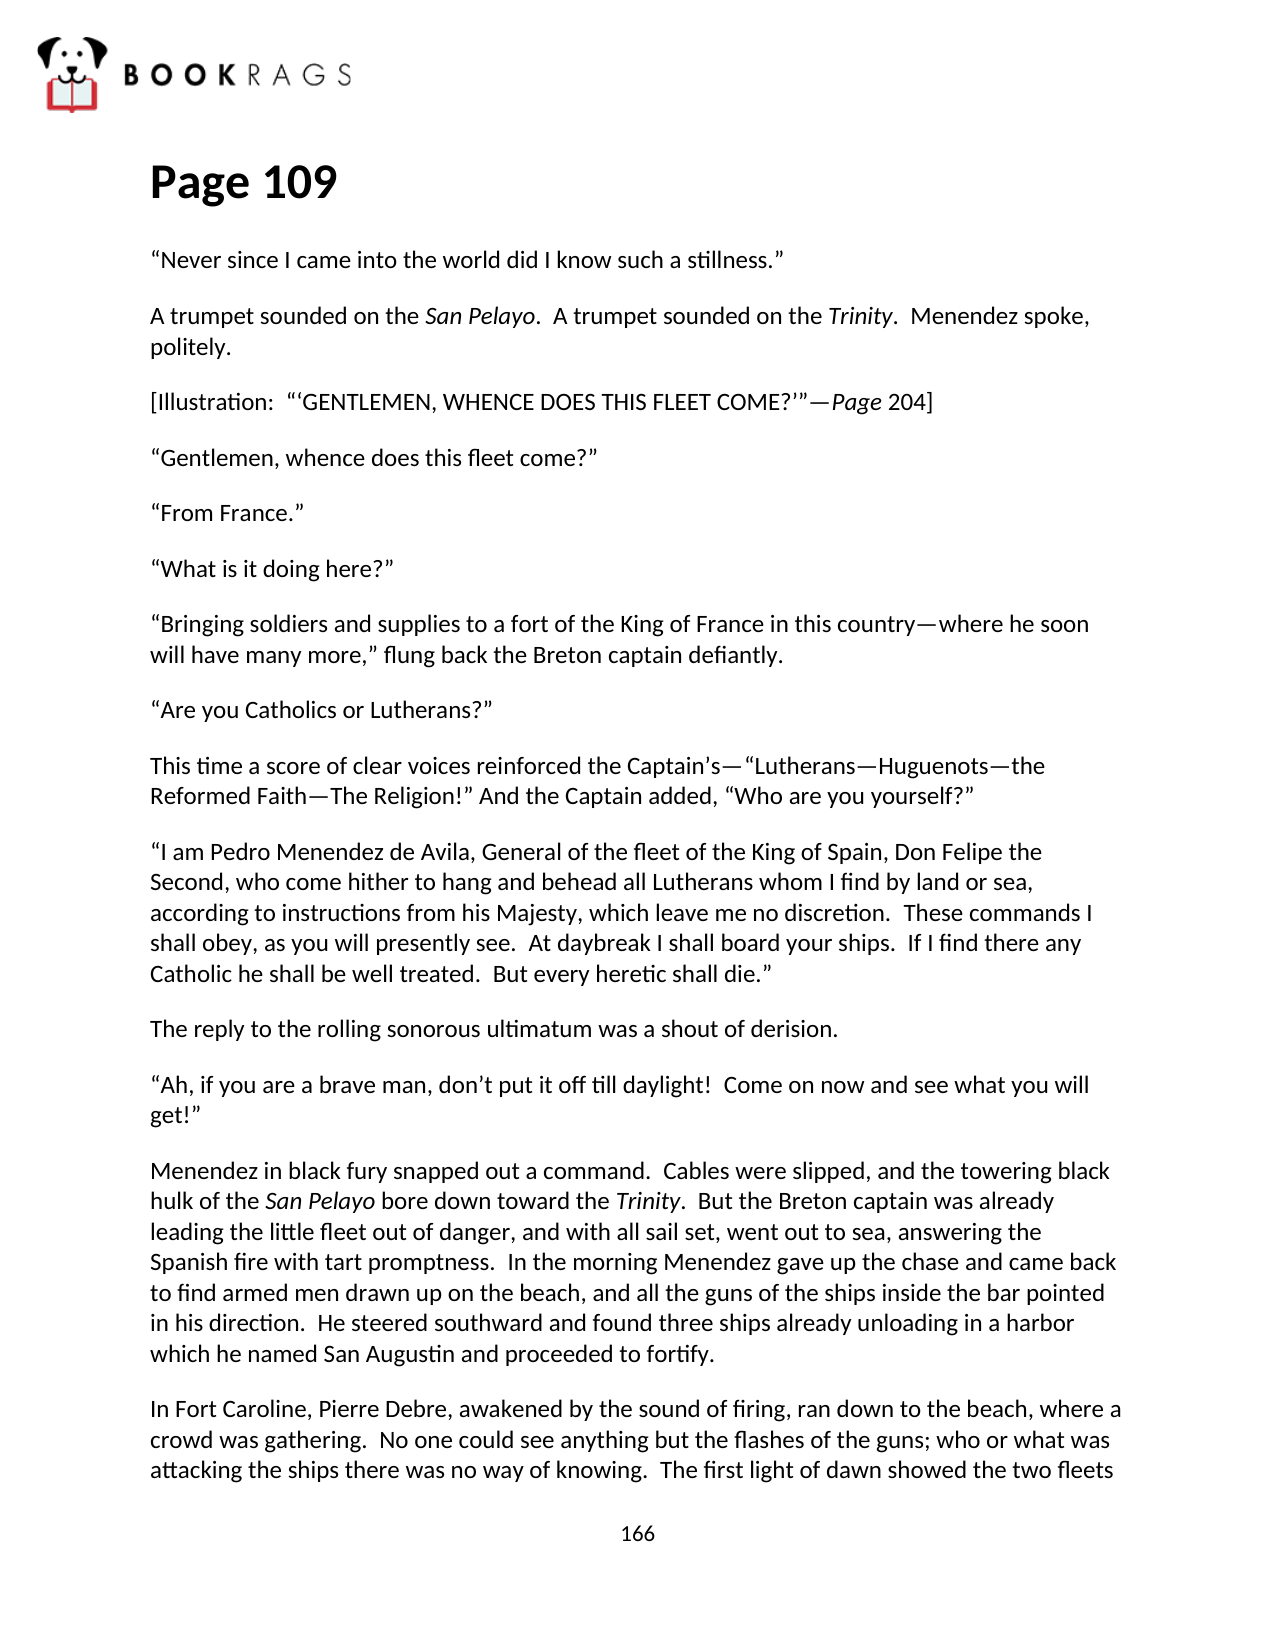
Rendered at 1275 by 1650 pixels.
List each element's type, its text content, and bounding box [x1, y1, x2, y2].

text “Bringing soldiers and supplies to a fort of the King of France in this country—­where he soon will have many more,” flung back the Breton captain defiantly. [150, 608, 1125, 669]
text “Never since I came into the world did I know such a stillness.” [150, 244, 1125, 275]
text The reply to the rolling sonorous ultimatum was a shout of derision. [150, 1013, 1125, 1044]
text “What is it doing here?” [150, 553, 1125, 583]
text Page 109 [150, 150, 1125, 211]
text “Are you Catholics or Lutherans?” [150, 694, 1125, 725]
text “From France.” [150, 497, 1125, 528]
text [150, 1394, 1125, 1485]
text [Illustration: “‘GENTLEMEN, WHENCE DOES THIS FLEET COME?’”—­Page 204] [150, 386, 1125, 417]
text A trumpet sounded on the San Pelayo. A trumpet sounded on the Trinity. Menendez spoke, politely. [150, 300, 1125, 361]
text Menendez in black fury snapped out a command. Cables were slipped, and the towering black hulk of the San Pelayo bore down toward the Trinity. But the Breton captain was already leading the little fleet out of danger, and with all sail set, went out to sea, answering the Spanish fire with tart promptness. In the morning Menendez gave up the chase and came back to find armed men drawn up on the beach, and all the guns of the ships inside the bar pointed in his direction. He steered southward and found three ships already unloading in a harbor which he named San Augustin and proceeded to fortify. [150, 1155, 1125, 1369]
text “I am Pedro Menendez de Avila, General of the fleet of the King of Spain, Don Felipe the Second, who come hither to hang and behead all Lutherans whom I find by land or sea, according to instructions from his Majesty, which leave me no discretion. These commands I shall obey, as you will presently see. At daybreak I shall board your ships. If I find there any Catholic he shall be well treated. But every heretic shall die.” [150, 836, 1125, 988]
text “Ah, if you are a brave man, don’t put it off till daylight! Come on now and see what you will get!” [150, 1069, 1125, 1130]
text This time a score of clear voices reinforced the Captain’s—­“Lutherans—­Huguenots—­the Reformed Faith—­The Religion!” And the Captain added, “Who are you yourself?” [150, 750, 1125, 811]
picture [37, 37, 351, 113]
text “Gentlemen, whence does this fleet come?” [150, 442, 1125, 472]
